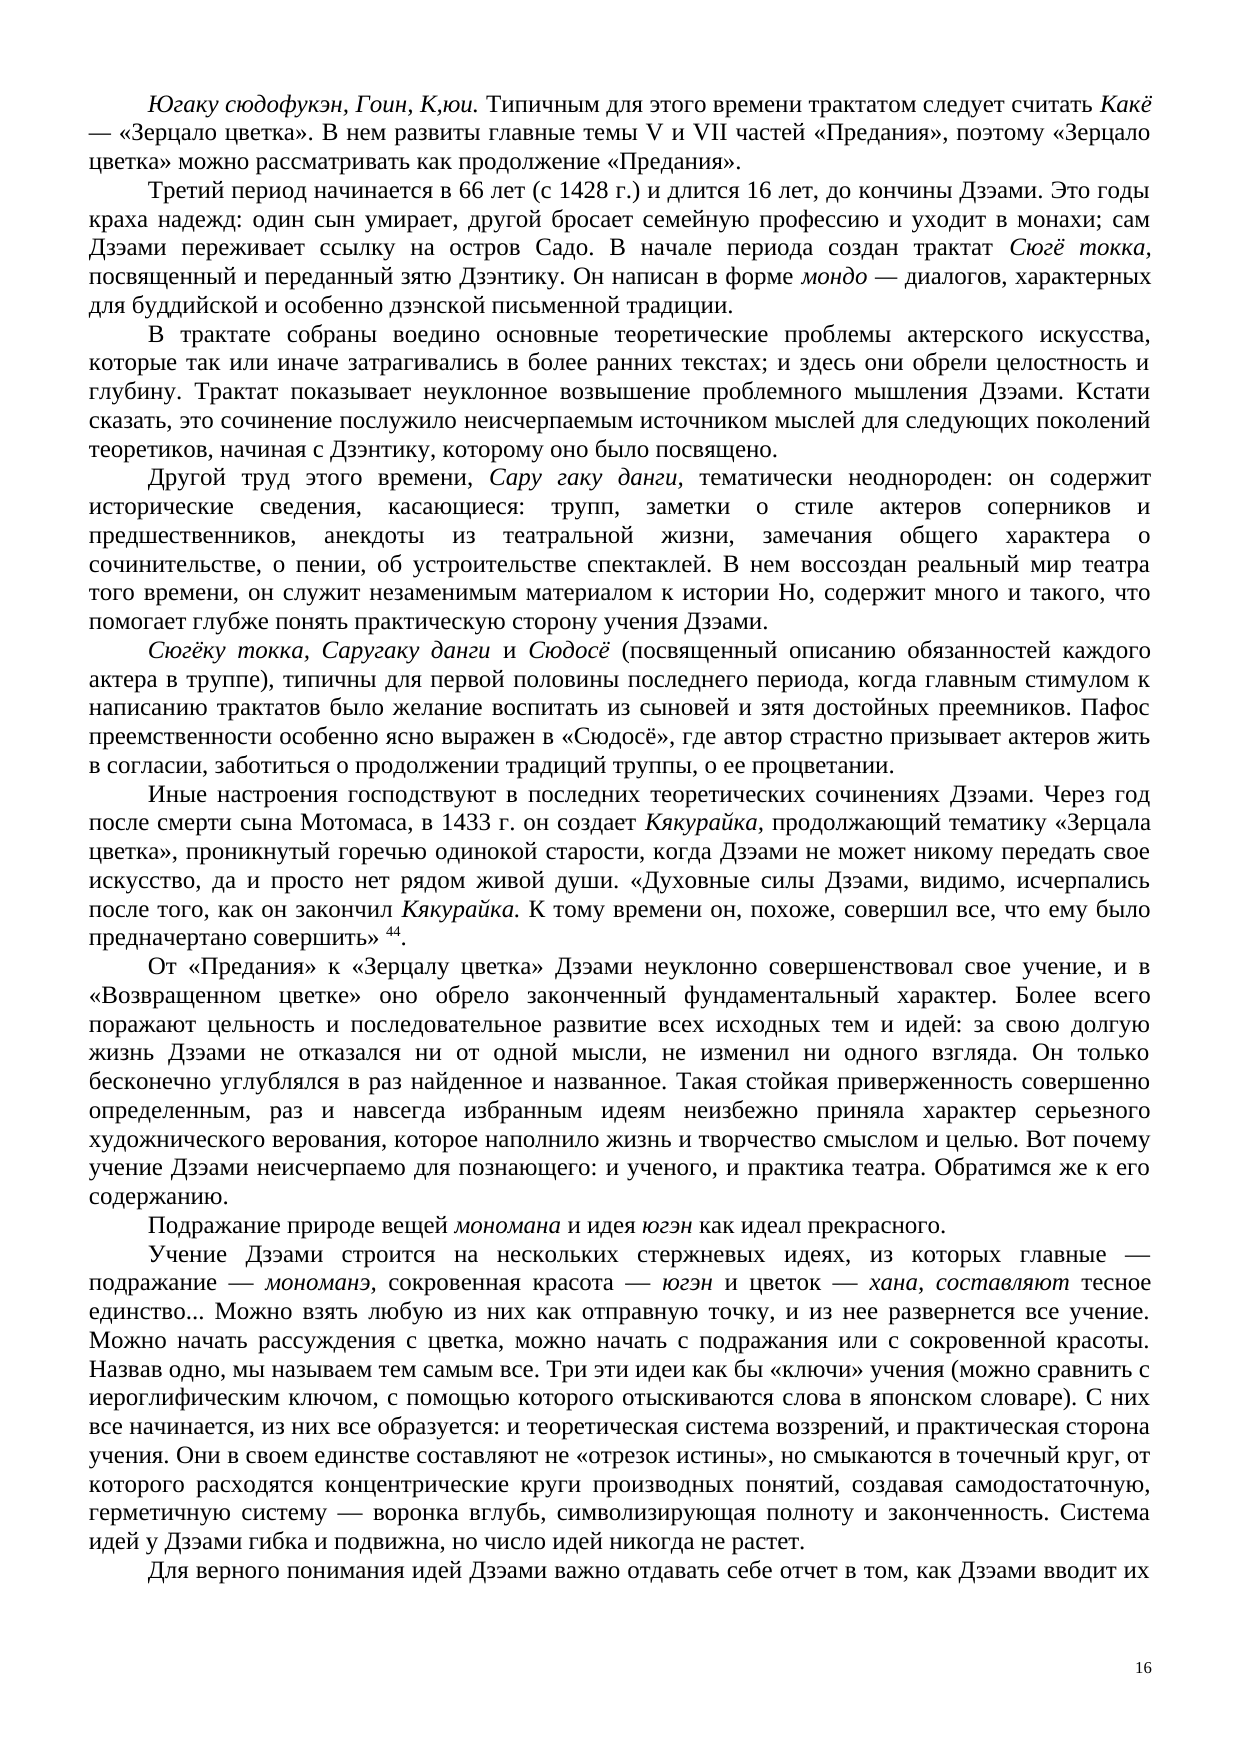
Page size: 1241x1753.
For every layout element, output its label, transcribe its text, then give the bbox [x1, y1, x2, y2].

text Сюгёку токка, Саругаку данги и Сюдосё (посвященный описанию обязанностей каждого актера в труппе), типичны для первой половины последнего периода, когда главным стимулом к написанию трактатов было желание воспитать из сыновей и зятя достойных преемников. Пафос преемственности особенно ясно выражен в «Сюдосё», где автор страстно призывает актеров жить в согласии, заботиться о продолжении традиций труппы, о ее процветании. [89, 635, 1152, 779]
text Иные настроения господствуют в последних теоретических сочинениях Дзэами. Через год после смерти сына Мотомаса, в . он создает Кякурайка, продолжающий тематику «Зерцала цветка», проникнутый горечью одинокой старости, когда Дзэами не может никому передать свое искусство, да и просто нет рядом живой души. «Духовные силы Дзэами, видимо, исчерпались после того, как он закончил Кякурайка. К тому времени он, похоже, совершил все, что ему было предначертано совершить» 44. [89, 779, 1152, 951]
text Подражание природе вещей мономана и идея югэн как идеал прекрасного. [89, 1210, 1152, 1239]
text Учение Дзэами строится на нескольких стержневых идеях, из которых главные — подражание — мономанэ, сокровенная красота — югэн и цветок — хана, составляют тесное единство... Можно взять любую из них как отправную точку, и из нее развернется все учение. Можно начать рассуждения с цветка, можно начать с подражания или с сокровенной красоты. Назвав одно, мы называем тем самым все. Три эти идеи как бы «ключи» учения (можно сравнить с иероглифическим ключом, с помощью которого отыскиваются слова в японском словаре). С них все начинается, из них все образуется: и теоретическая система воззрений, и практическая сторона учения. Они в своем единстве составляют не «отрезок истины», но смыкаются в точечный круг, от которого расходятся концентрические круги производных понятий, создавая самодостаточную, герметичную систему — воронка вглубь, символизирующая полноту и законченность. Система идей у Дзэами гибка и подвижна, но число идей никогда не растет. [89, 1239, 1152, 1555]
text В трактате собраны воедино основные теоретические проблемы актерского искусства, которые так или иначе затрагивались в более ранних текстах; и здесь они обрели целостность и глубину. Трактат показывает неуклонное возвышение проблемного мышления Дзэами. Кстати сказать, это сочинение послужило неисчерпаемым источником мыслей для следующих поколений теоретиков, начиная с Дзэнтику, которому оно было посвящено. [89, 319, 1152, 462]
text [89, 1555, 1152, 1584]
text От «Предания» к «Зерцалу цветка» Дзэами неуклонно совершенствовал свое учение, и в «Возвращенном цветке» оно обрело законченный фундаментальный характер. Более всего поражают цельность и последовательное развитие всех исходных тем и идей: за свою долгую жизнь Дзэами не отказался ни от одной мысли, не изменил ни одного взгляда. Он только бесконечно углублялся в раз найденное и названное. Такая стойкая приверженность совершенно определенным, раз и навсегда избранным идеям неизбежно приняла характер серьезного художнического верования, которое наполнило жизнь и творчество смыслом и целью. Вот почему учение Дзэами неисчерпаемо для познающего: и ученого, и практика театра. Обратимся же к его содержанию. [89, 951, 1152, 1210]
text Другой труд этого времени, Сару гаку данги, тематически неоднороден: он содержит исторические сведения, касающиеся: трупп, заметки о стиле актеров соперников и предшественников, анекдоты из театральной жизни, замечания общего характера о сочинительстве, о пении, об устроительстве спектаклей. В нем воссоздан реальный мир театра того времени, он служит незаменимым материалом к истории Но, содержит много и такого, что помогает глубже понять практическую сторону учения Дзэами. [89, 462, 1152, 635]
text Югаку сюдофукэн, Гоин, К,юи. Типичным для этого времени трактатом следует считать Какё — «Зерцало цветка». В нем развиты главные темы V и VII частей «Предания», поэтому «Зерцало цветка» можно рассматривать как продолжение «Предания». [89, 89, 1152, 175]
text Третий период начинается в 66 лет (с .) и длится 16 лет, до кончины Дзэами. Это годы краха надежд: один сын умирает, другой бросает семейную профессию и уходит в монахи; сам Дзэами переживает ссылку на остров Садо. В начале периода создан трактат Сюгё токка, посвященный и переданный зятю Дзэнтику. Он написан в форме мондо — диалогов, характерных для буддийской и особенно дзэнской письменной традиции. [89, 175, 1152, 319]
